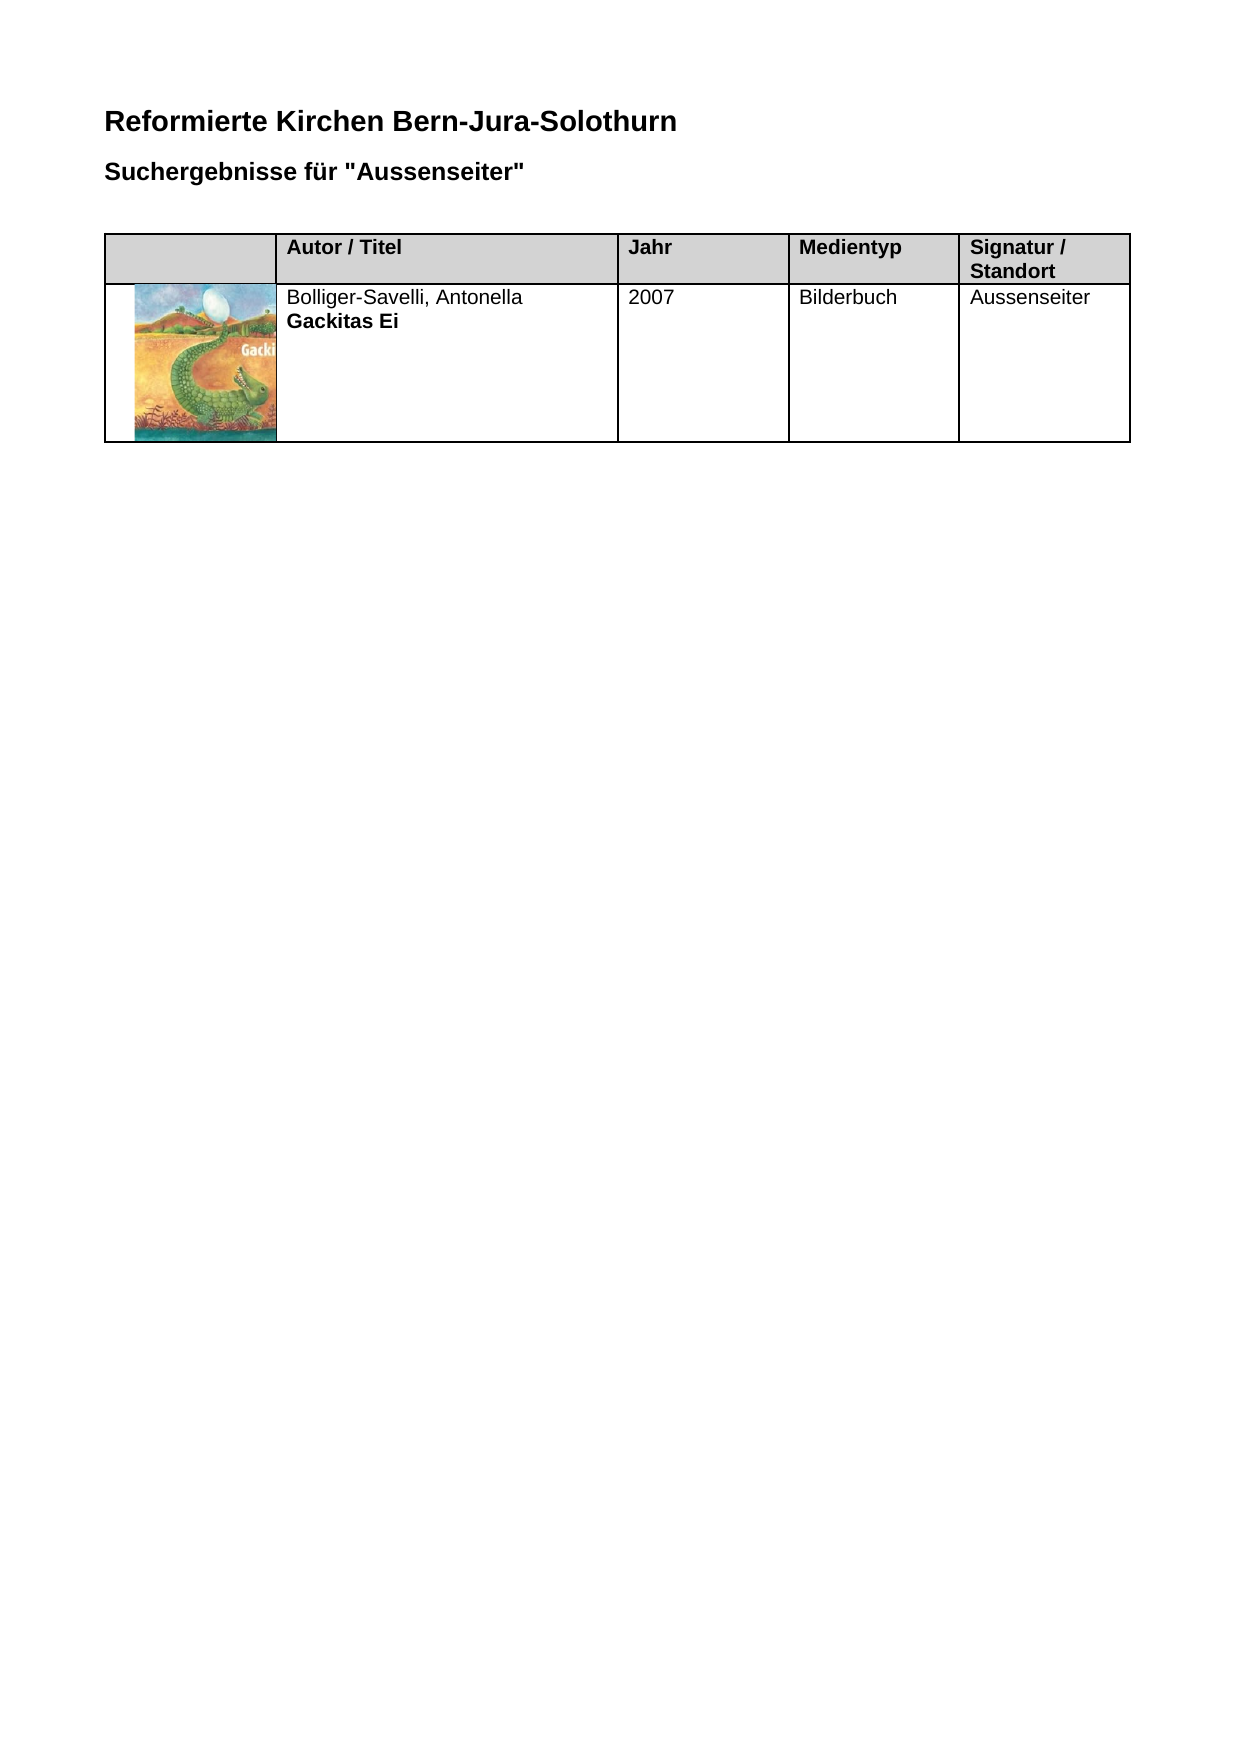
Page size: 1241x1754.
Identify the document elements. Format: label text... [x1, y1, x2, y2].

table_header [106, 235, 275, 283]
table_header Jahr [619, 235, 788, 283]
table_header Autor / Titel [277, 235, 617, 283]
text Suchergebnisse für "Aussenseiter" [104, 156, 1136, 185]
text Reformierte Kirchen Bern-Jura-Solothurn [104, 104, 1136, 138]
table_header Medientyp [790, 235, 958, 283]
table_header Signatur / Standort [960, 235, 1129, 283]
table_cell [106, 285, 134, 441]
table_cell Bolliger-Savelli, Antonella Gackitas Ei [277, 285, 617, 441]
table_cell 2007 [619, 285, 788, 441]
table_cell Aussenseiter [960, 285, 1129, 441]
table_cell Bilderbuch [790, 285, 958, 441]
picture [134, 284, 277, 441]
